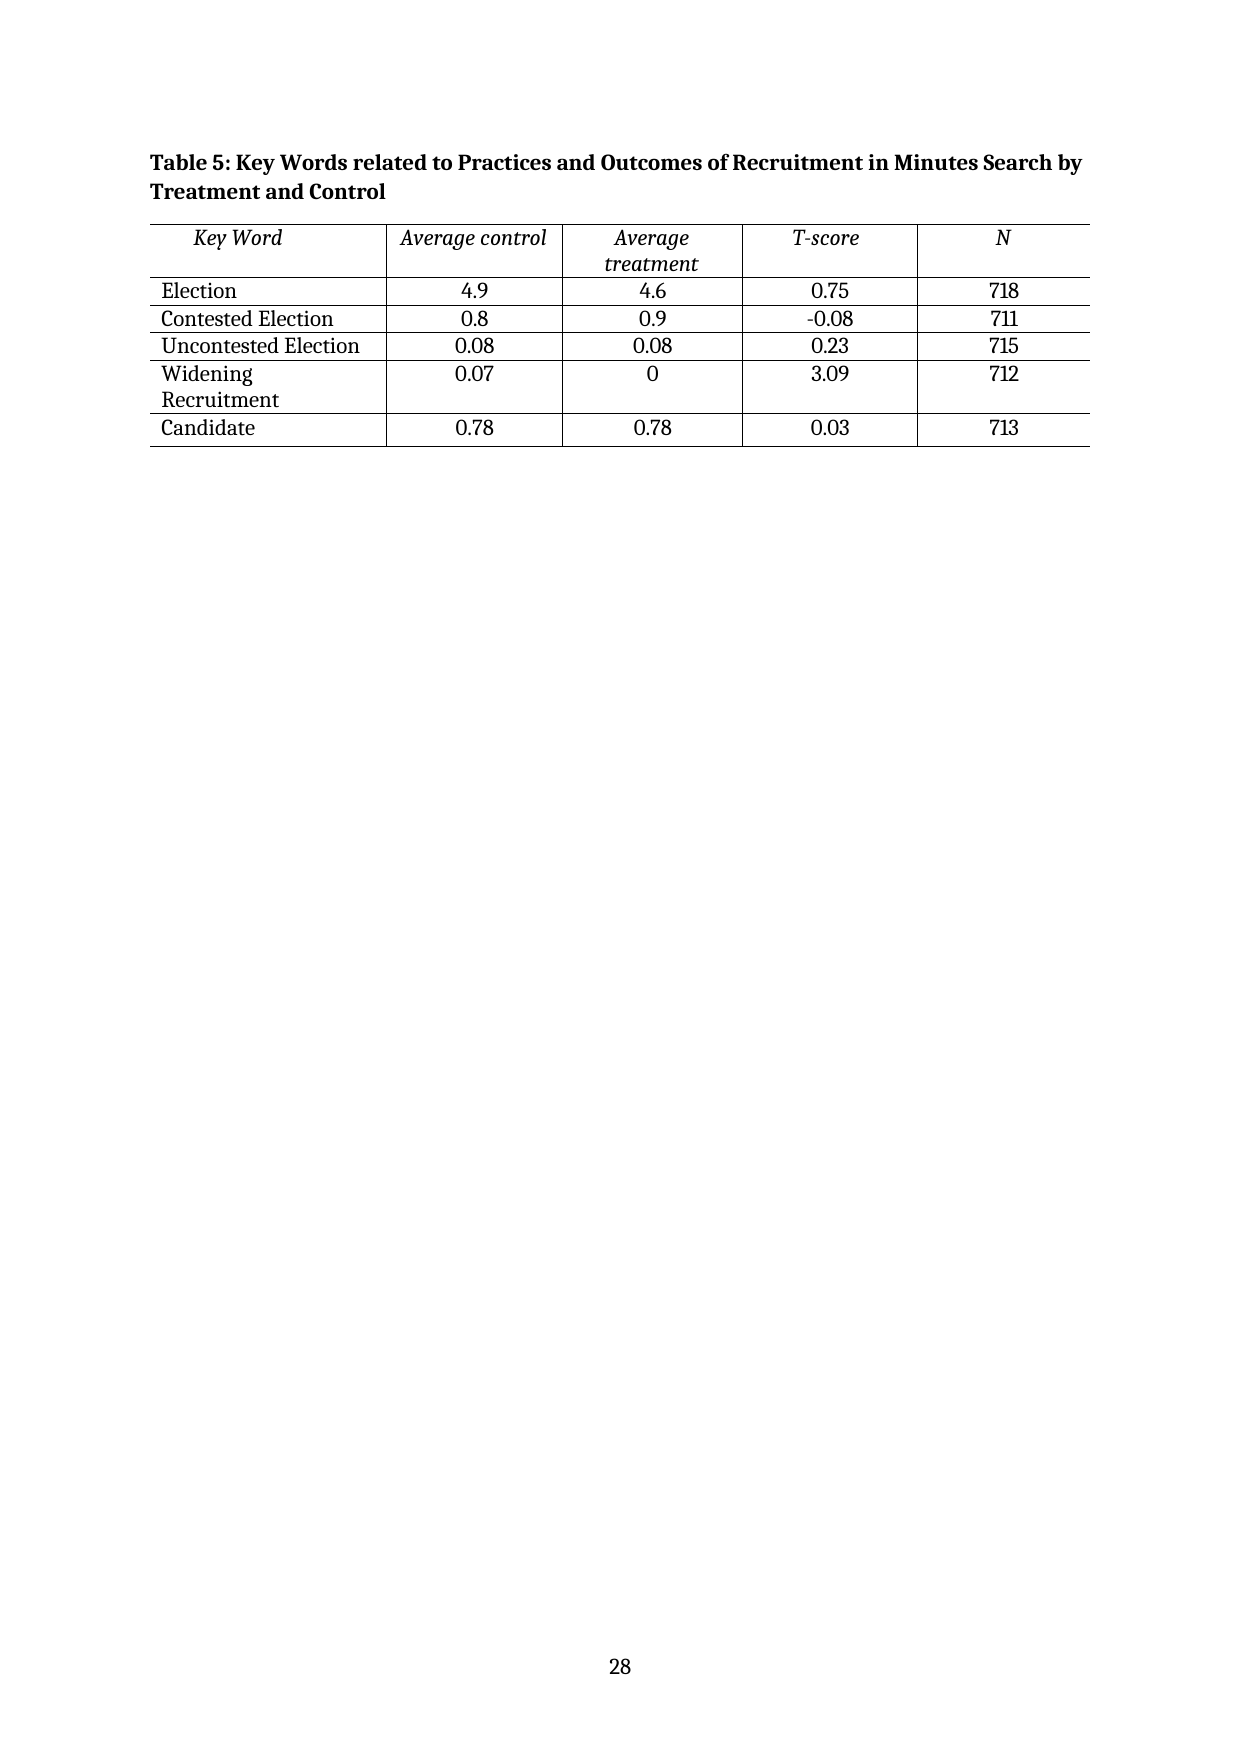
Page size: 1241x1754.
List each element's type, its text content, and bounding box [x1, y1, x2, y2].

table_cell 4.9 [387, 278, 562, 305]
table_cell Widening Recruitment [150, 361, 386, 413]
table_cell 4.6 [563, 278, 742, 305]
table_header T-score [743, 225, 917, 277]
table_cell 712 [918, 361, 1090, 413]
table_cell 718 [918, 278, 1090, 305]
table_cell Uncontested Election [150, 333, 386, 359]
table_header N [918, 225, 1090, 277]
table_cell 715 [918, 333, 1090, 359]
table_cell 0.03 [743, 414, 917, 446]
table_cell -0.08 [743, 306, 917, 332]
table_cell 3.09 [743, 361, 917, 413]
table_header Key Word [150, 225, 386, 277]
table_cell 0.8 [387, 306, 562, 332]
table_header Average control [387, 225, 562, 277]
table_cell 0.78 [563, 414, 742, 446]
table_cell 0.08 [563, 333, 742, 359]
table_cell 0 [563, 361, 742, 413]
table_cell 0.07 [387, 361, 562, 413]
table_cell Contested Election [150, 306, 386, 332]
table_cell 0.08 [387, 333, 562, 359]
table_cell Election [150, 278, 386, 305]
table_cell 0.78 [387, 414, 562, 446]
table_cell 0.23 [743, 333, 917, 359]
table_cell 0.9 [563, 306, 742, 332]
table_header Average treatment [563, 225, 742, 277]
table_cell 713 [918, 414, 1090, 446]
table_cell Candidate [150, 414, 386, 446]
table_cell 0.75 [743, 278, 917, 305]
table_cell 711 [918, 306, 1090, 332]
text Table 5: Key Words related to Practices and Outcomes of Recruitment in Minutes Search by Treatment and Control [150, 150, 1090, 205]
